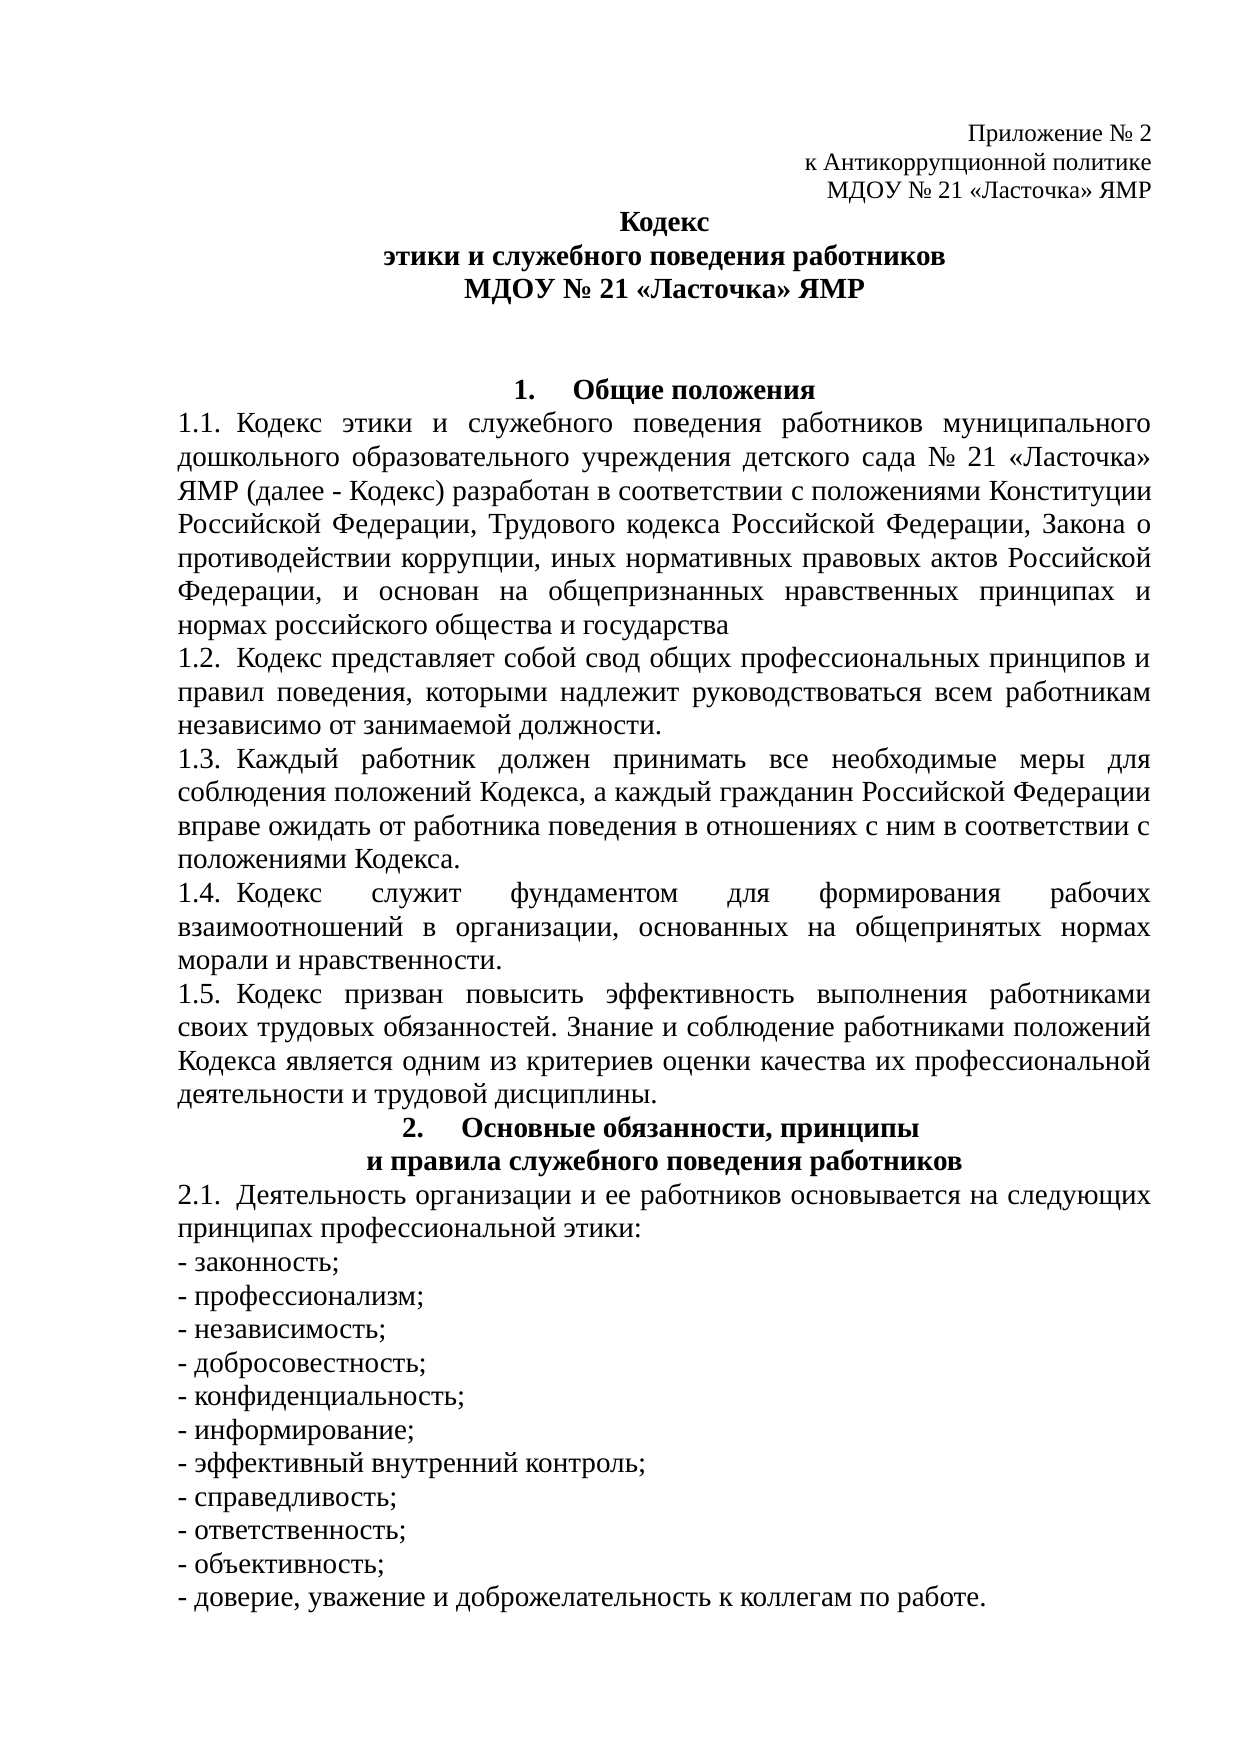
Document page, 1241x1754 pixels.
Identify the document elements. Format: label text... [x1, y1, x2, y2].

text - объективность; [177, 1546, 1152, 1579]
text - конфиденциальность; [177, 1378, 1152, 1412]
text - доверие, уважение и доброжелательность к коллегам по работе. [177, 1579, 1152, 1613]
text - законность; [177, 1244, 1152, 1278]
text - добросовестность; [177, 1345, 1152, 1378]
list Общие положения [177, 372, 1152, 406]
text Кодекс этики и служебного поведения работников [177, 204, 1152, 271]
text Приложение № 2 к Антикоррупционной политике МДОУ № 21 «Ласточка» ЯМР [177, 118, 1152, 204]
list Каждый работник должен принимать все необходимые меры для соблюдения положений Кодекса, а каждый гражданин Российской Федерации вправе ожидать от работника поведения в отношениях с ним в соответствии с положениями Кодекса. [177, 741, 1152, 875]
text - информирование; [177, 1412, 1152, 1445]
text - эффективный внутренний контроль; [177, 1445, 1152, 1479]
list Кодекс призван повысить эффективность выполнения работниками своих трудовых обязанностей. Знание и соблюдение работниками положений Кодекса является одним из критериев оценки качества их профессиональной деятельности и трудовой дисциплины. [177, 976, 1152, 1110]
text - независимость; [177, 1311, 1152, 1345]
text - справедливость; [177, 1479, 1152, 1512]
text - профессионализм; [177, 1278, 1152, 1311]
list Кодекс этики и служебного поведения работников муниципального дошкольного образовательного учреждения детского сада № 21 «Ласточка» ЯМР (далее - Кодекс) разработан в соответствии с положениями Конституции Российской Федерации, Трудового кодекса Российской Федерации, Закона о противодействии коррупции, иных нормативных правовых актов Российской Федерации, и основан на общепризнанных нравственных принципах и нормах российского общества и государства [177, 406, 1152, 640]
text - ответственность; [177, 1512, 1152, 1546]
list Кодекс служит фундаментом для формирования рабочих взаимоотношений в организации, основанных на общепринятых нормах морали и нравственности. [177, 875, 1152, 976]
list Основные обязанности, принципы и правила служебного поведения работников [177, 1110, 1152, 1177]
list Кодекс представляет собой свод общих профессиональных принципов и правил поведения, которыми надлежит руководствоваться всем работникам независимо от занимаемой должности. [177, 640, 1152, 741]
table_header МДОУ № 21 «Ласточка» ЯМР [166, 271, 1163, 372]
list Деятельность организации и ее работников основывается на следующих принципах профессиональной этики: [177, 1177, 1152, 1244]
